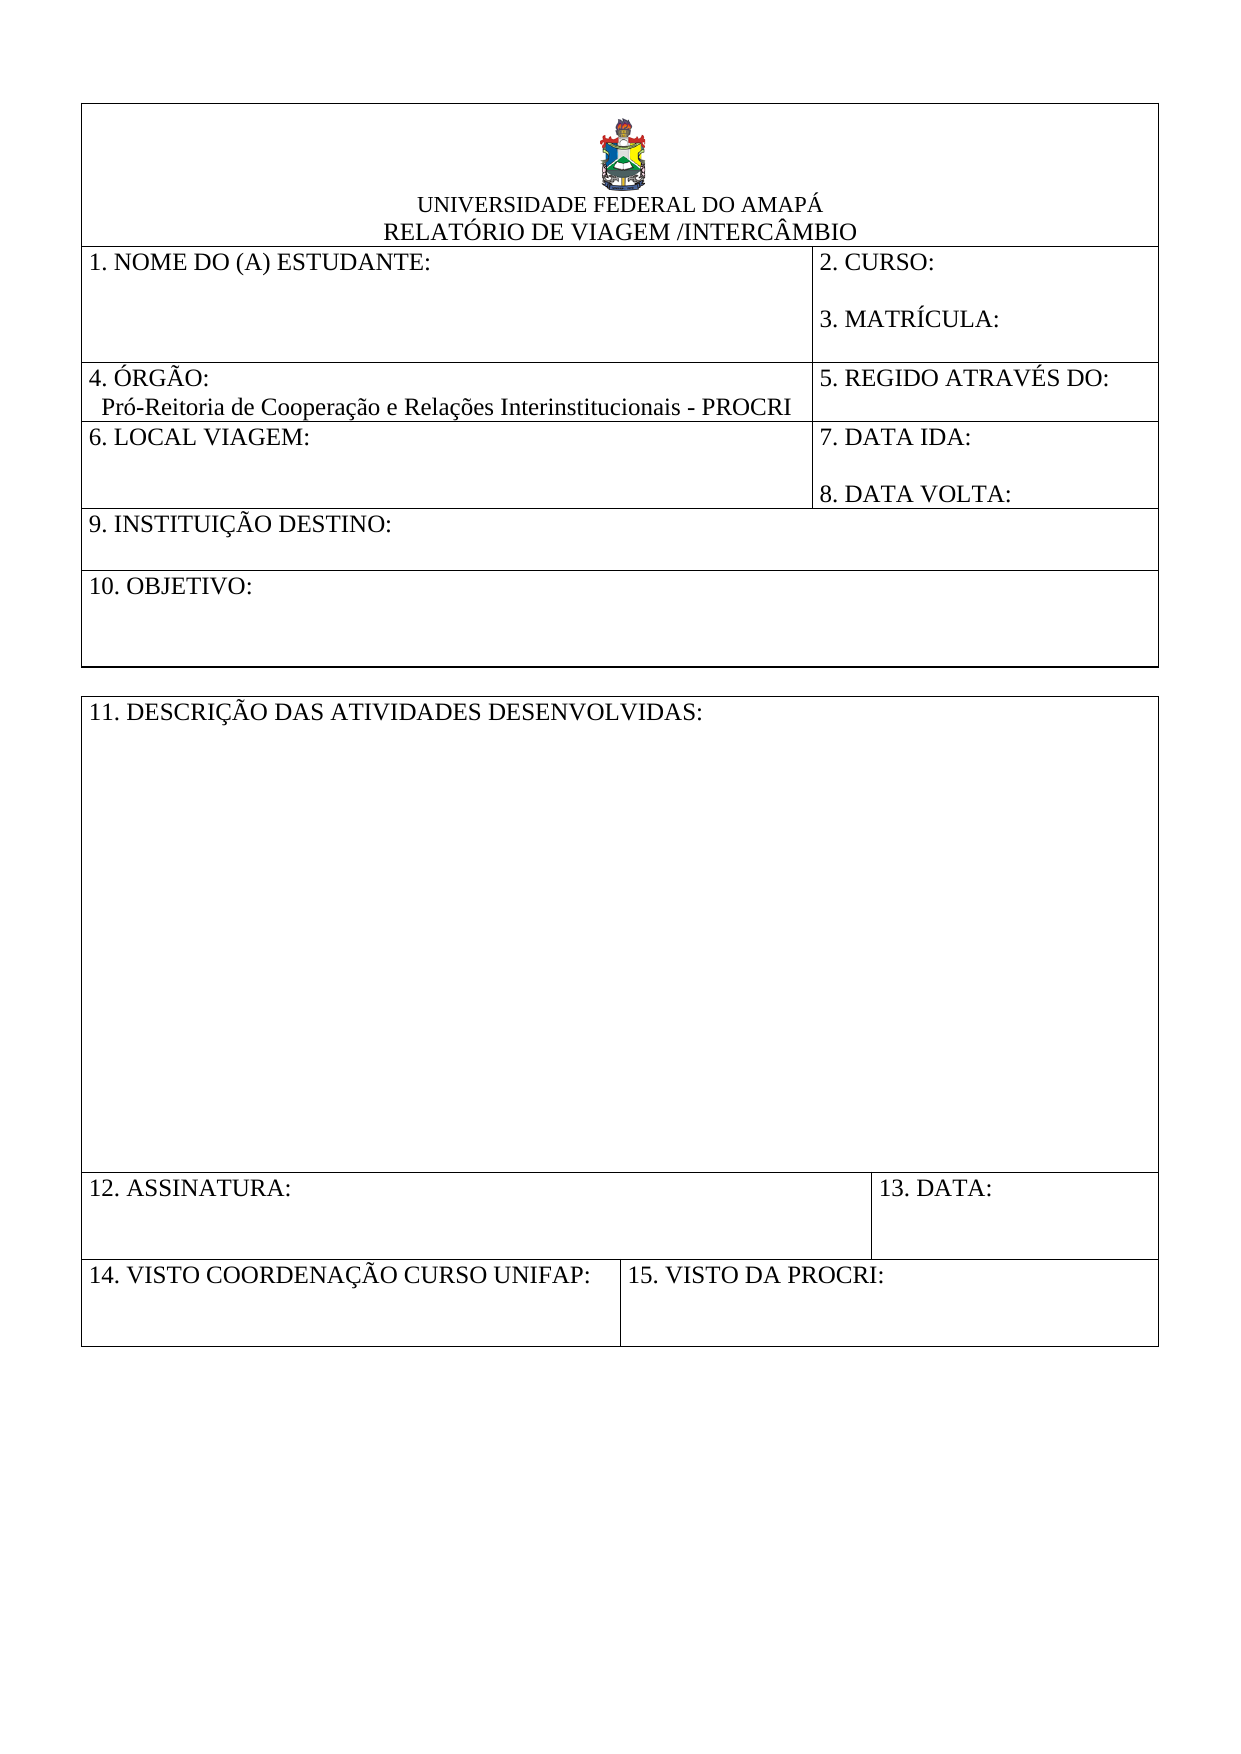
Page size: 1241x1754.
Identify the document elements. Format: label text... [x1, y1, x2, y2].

table_cell 2. CURSO: 3. MATRÍCULA: [813, 247, 1158, 362]
table_cell 5. REGIDO ATRAVÉS DO: [813, 363, 1158, 421]
table_cell 14. VISTO COORDENAÇÃO CURSO UNIFAP: [82, 1260, 620, 1346]
table_cell 7. DATA IDA: 8. DATA VOLTA: [813, 422, 1158, 508]
table_header UNIVERSIDADE FEDERAL DO AMAPÁ RELATÓRIO DE VIAGEM /INTERCÂMBIO [82, 104, 1158, 246]
table_header 11. DESCRIÇÃO DAS ATIVIDADES DESENVOLVIDAS: [82, 697, 1158, 1172]
table_cell 9. INSTITUIÇÃO DESTINO: [82, 509, 1158, 570]
table_cell 1. NOME DO (A) ESTUDANTE: [82, 247, 812, 362]
table_cell 12. ASSINATURA: [82, 1173, 871, 1259]
table_cell 15. VISTO DA PROCRI: [621, 1260, 1158, 1346]
table_cell 10. OBJETIVO: [82, 571, 1158, 666]
table_cell 4. ÓRGÃO: Pró-Reitoria de Cooperação e Relações Interinstitucionais - PROCRI [82, 363, 812, 421]
table_cell 13. DATA: [872, 1173, 1158, 1259]
table_cell 6. LOCAL VIAGEM: [82, 422, 812, 508]
